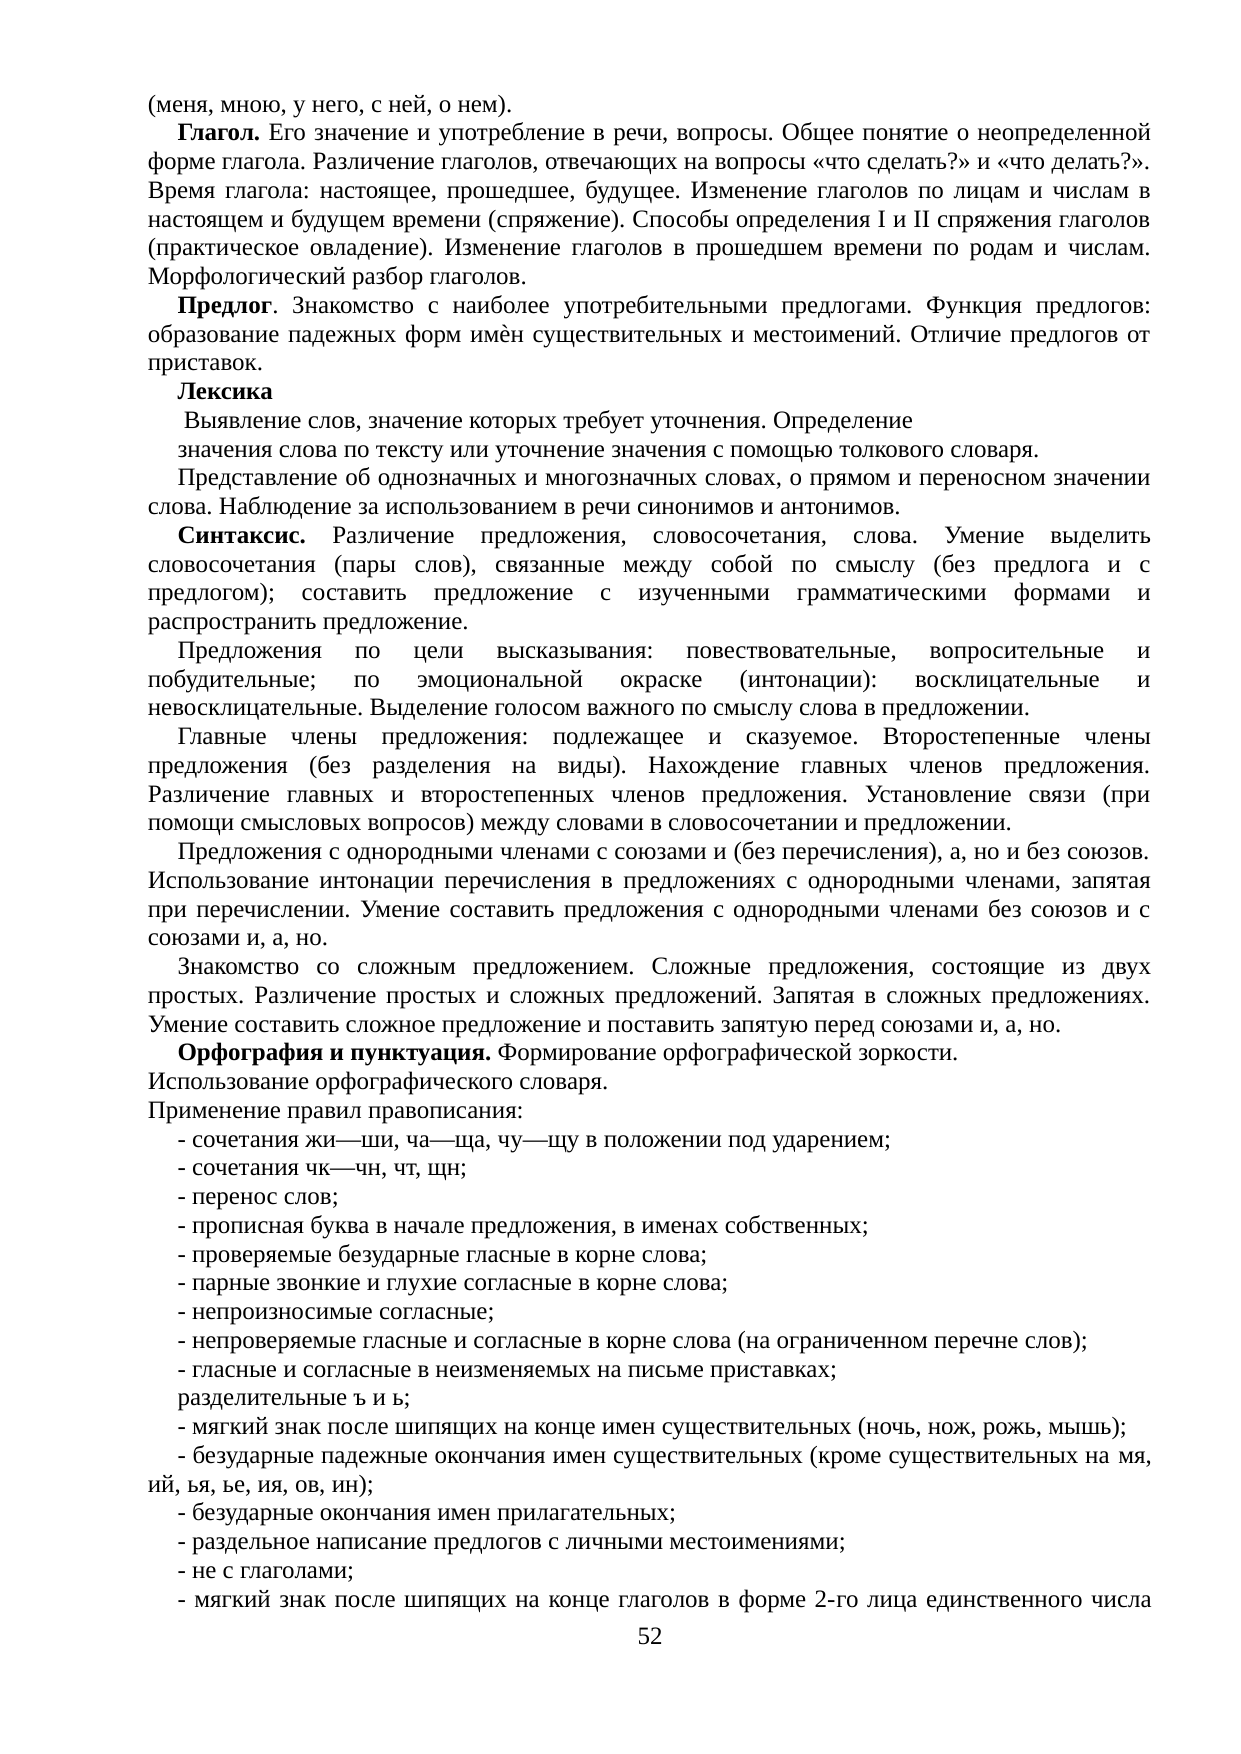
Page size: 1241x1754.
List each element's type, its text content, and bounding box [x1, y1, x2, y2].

text значения слова по тексту или уточнение значения с помощью толкового словаря. [148, 434, 1152, 462]
text - парные звонкие и глухие согласные в корне слова; [148, 1267, 1152, 1296]
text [148, 1584, 1152, 1612]
text - сочетания жи—ши, ча—ща, чу—щу в положении под ударением; [148, 1124, 1152, 1152]
text - сочетания чк—чн, чт, щн; [148, 1152, 1152, 1181]
text - непроверяемые гласные и согласные в корне слова (на ограниченном перечне слов); [148, 1325, 1152, 1354]
text Применение правил правописания: [148, 1095, 1152, 1124]
text - безударные окончания имен прилагательных; [148, 1497, 1152, 1526]
text Предлог. Знакомство с наиболее употребительными предлогами. Функция предлогов: образование падежных форм имѐн существительных и местоимений. Отличие предлогов от приставок. [148, 290, 1152, 376]
text - перенос слов; [148, 1181, 1152, 1210]
text - мягкий знак после шипящих на конце имен существительных (ночь, нож, рожь, мышь); [148, 1411, 1152, 1440]
text - гласные и согласные в неизменяемых на письме приставках; [148, 1354, 1152, 1382]
text - прописная буква в начале предложения, в именах собственных; [148, 1210, 1152, 1239]
text Выявление слов, значение которых требует уточнения. Определение [148, 405, 1152, 434]
text Синтаксис. Различение предложения, словосочетания, слова. Умение выделить словосочетания (пары слов), связанные между собой по смыслу (без предлога и с предлогом); составить предложение с изученными грамматическими формами и распространить предложение. [148, 520, 1152, 635]
text Главные члены предложения: подлежащее и сказуемое. Второстепенные члены предложения (без разделения на виды). Нахождение главных членов предложения. Различение главных и второстепенных членов предложения. Установление связи (при помощи смысловых вопросов) между словами в словосочетании и предложении. [148, 721, 1152, 836]
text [148, 89, 1152, 117]
text Представление об однозначных и многозначных словах, о прямом и переносном значении слова. Наблюдение за использованием в речи синонимов и антонимов. [148, 462, 1152, 520]
text - не с глаголами; [148, 1555, 1152, 1584]
text - безударные падежные окончания имен существительных (кроме существительных на мя, ий, ья, ье, ия, ов, ин); [148, 1440, 1152, 1497]
text Орфография и пунктуация. Формирование орфографической зоркости. [148, 1037, 1152, 1066]
text - непроизносимые согласные; [148, 1296, 1152, 1325]
text Глагол. Его значение и употребление в речи, вопросы. Общее понятие о неопределенной форме глагола. Различение глаголов, отвечающих на вопросы «что сделать?» и «что делать?». Время глагола: настоящее, прошедшее, будущее. Изменение глаголов по лицам и числам в настоящем и будущем времени (спряжение). Способы определения I и II спряжения глаголов (практическое овладение). Изменение глаголов в прошедшем времени по родам и числам. Морфологический разбор глаголов. [148, 117, 1152, 290]
text Лексика [148, 376, 1152, 405]
text - раздельное написание предлогов с личными местоимениями; [148, 1526, 1152, 1555]
text Знакомство со сложным предложением. Сложные предложения, состоящие из двух простых. Различение простых и сложных предложений. Запятая в сложных предложениях. Умение составить сложное предложение и поставить запятую перед союзами и, а, но. [148, 951, 1152, 1037]
text разделительные ъ и ь; [148, 1382, 1152, 1411]
text Использование орфографического словаря. [148, 1066, 1152, 1095]
text - проверяемые безударные гласные в корне слова; [148, 1239, 1152, 1267]
text Предложения по цели высказывания: повествовательные, вопросительные и побудительные; по эмоциональной окраске (интонации): восклицательные и невосклицательные. Выделение голосом важного по смыслу слова в предложении. [148, 635, 1152, 721]
text Предложения с однородными членами с союзами и (без перечисления), а, но и без союзов. Использование интонации перечисления в предложениях с однородными членами, запятая при перечислении. Умение составить предложения с однородными членами без союзов и с союзами и, а, но. [148, 836, 1152, 951]
